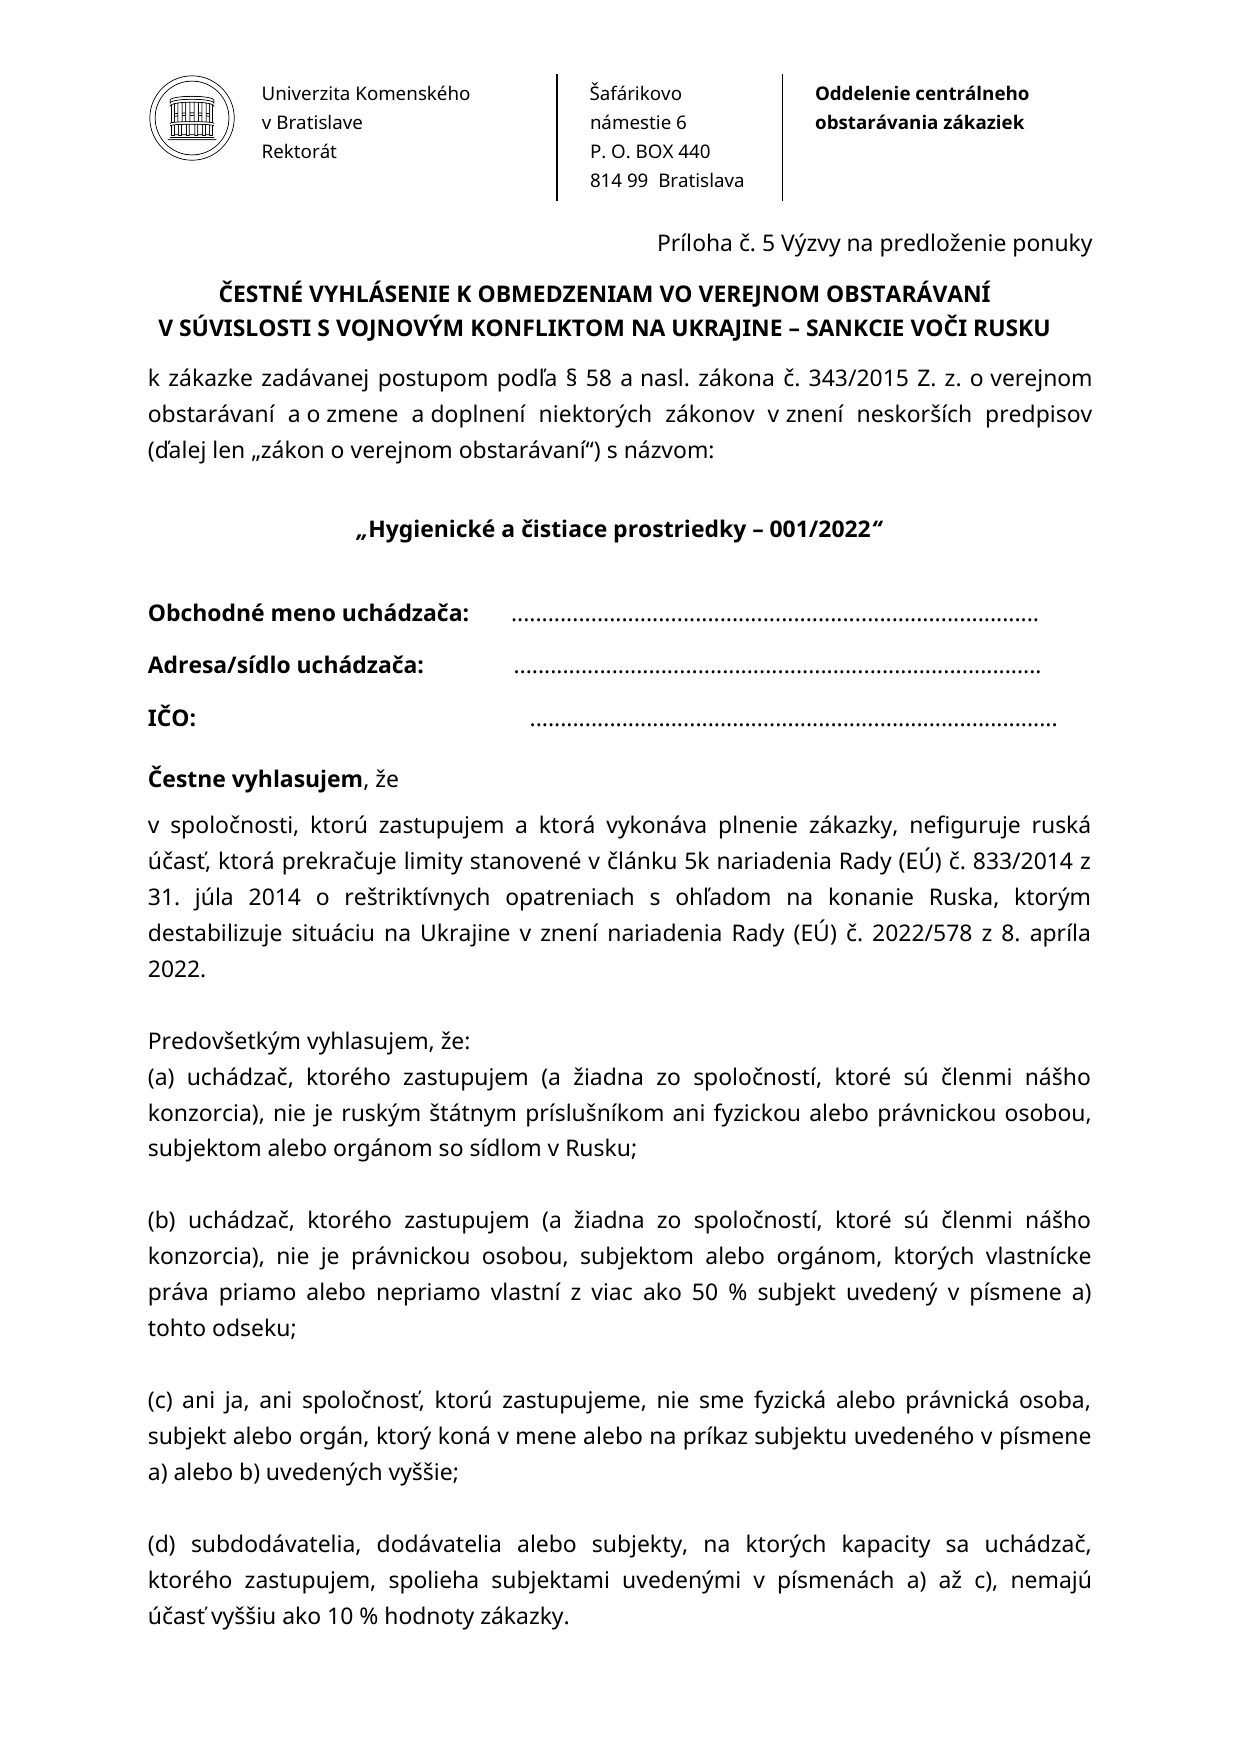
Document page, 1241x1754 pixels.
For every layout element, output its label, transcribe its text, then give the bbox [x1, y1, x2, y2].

text (a) uchádzač, ktorého zastupujem (a žiadna zo spoločností, ktoré sú členmi nášho konzorcia), nie je ruským štátnym príslušníkom ani fyzickou alebo právnickou osobou, subjektom alebo orgánom so sídlom v Rusku; [148, 1061, 1093, 1164]
text k zákazke zadávanej postupom podľa § 58 a nasl. zákona č. 343/2015 Z. z. o verejnom obstarávaní a o zmene a doplnení niektorých zákonov v znení neskorších predpisov (ďalej len „zákon o verejnom obstarávaní“) s názvom: [148, 362, 1093, 465]
text Čestne vyhlasujem, že [148, 763, 1093, 794]
text v spoločnosti, ktorú zastupujem a ktorá vykonáva plnenie zákazky, nefiguruje ruská účasť, ktorá prekračuje limity stanovené v článku 5k nariadenia Rady (EÚ) č. 833/2014 z 31. júla 2014 o reštriktívnych opatreniach s ohľadom na konanie Ruska, ktorým destabilizuje situáciu na Ukrajine v znení nariadenia Rady (EÚ) č. 2022/578 z 8. apríla 2022. [148, 809, 1093, 984]
text Obchodné meno uchádzača: ...................................................................................... [148, 597, 1061, 628]
text (c) ani ja, ani spoločnosť, ktorú zastupujeme, nie sme fyzická alebo právnická osoba, subjekt alebo orgán, ktorý koná v mene alebo na príkaz subjektu uvedeného v písmene a) alebo b) uvedených vyššie; [148, 1384, 1093, 1487]
text „Hygienické a čistiace prostriedky – 001/2022“ [148, 513, 1093, 544]
text IČO: ...................................................................................... [148, 702, 1061, 733]
text Príloha č. 5 Výzvy na predloženie ponuky [148, 227, 1093, 259]
text (d) subdodávatelia, dodávatelia alebo subjekty, na ktorých kapacity sa uchádzač, ktorého zastupujem, spolieha subjektami uvedenými v písmenách a) až c), nemajú účasť vyššiu ako 10 % hodnoty zákazky. [148, 1528, 1093, 1631]
picture [147, 73, 237, 163]
text Čestné vyhlásenie K obmedzeniam vo verejnom obstarávaní v súvislosti s vojnovým konfliktom na ukrajine – sankcie voči Rusku [148, 278, 1061, 343]
text Predovšetkým vyhlasujem, že: [148, 1024, 1093, 1056]
text (b) uchádzač, ktorého zastupujem (a žiadna zo spoločností, ktoré sú členmi nášho konzorcia), nie je právnickou osobou, subjektom alebo orgánom, ktorých vlastnícke práva priamo alebo nepriamo vlastní z viac ako 50 % subjekt uvedený v písmene a) tohto odseku; [148, 1204, 1093, 1343]
text Adresa/sídlo uchádzača: ...................................................................................... [148, 649, 1061, 680]
